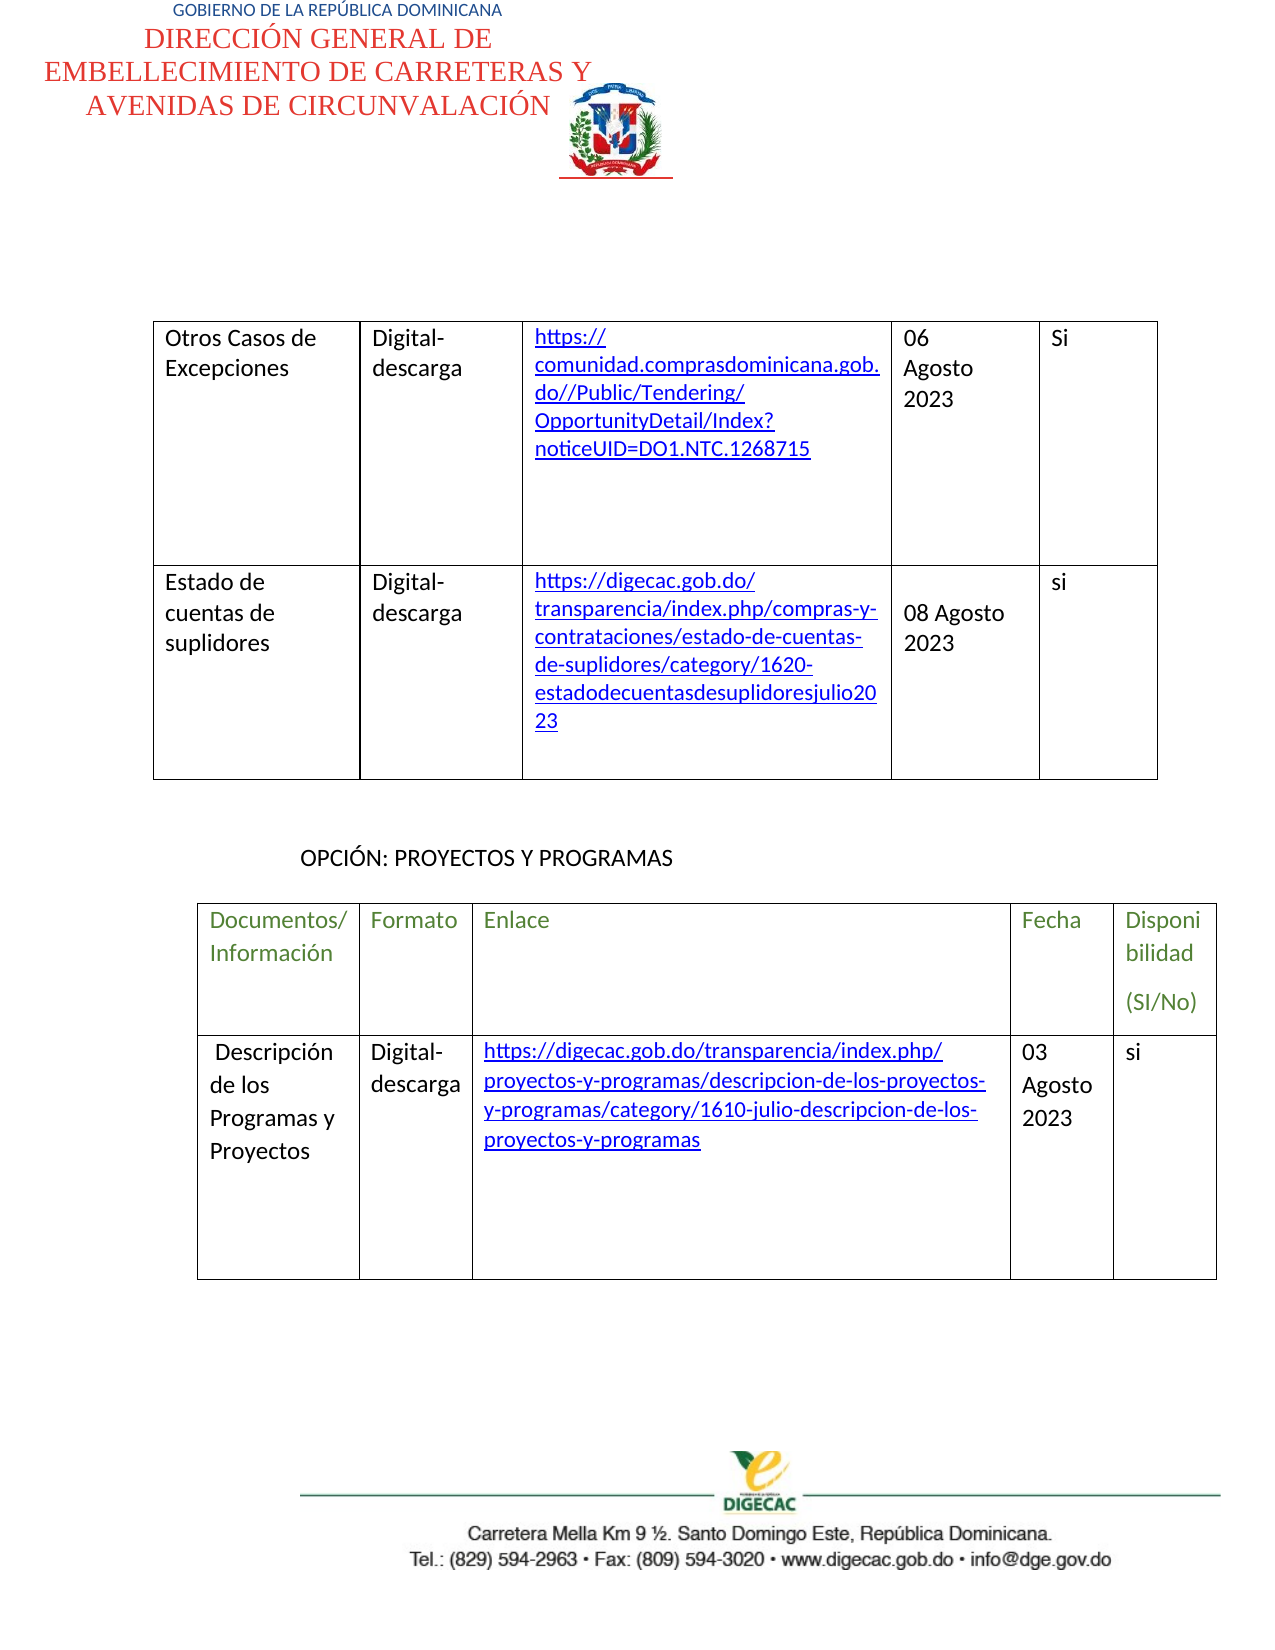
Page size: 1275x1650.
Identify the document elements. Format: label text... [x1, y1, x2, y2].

table_cell https://digecac.gob.do/transparencia/index.php/proyectos-y-programas/descripcion-de-los-proyectos-y-programas/category/1610-julio-descripcion-de-los-proyectos-y-programas [473, 1036, 1010, 1278]
table_header Enlace [473, 904, 1010, 1034]
table_header Fecha [1011, 904, 1113, 1034]
picture [569, 83, 662, 176]
table_cell 03 Agosto2023 [1011, 1036, 1113, 1278]
table_cell Digital- descarga [360, 1036, 472, 1278]
table_header Documentos/ Información [198, 904, 359, 1034]
table_cell si [1040, 566, 1157, 779]
table_cell https://digecac.gob.do/transparencia/index.php/compras-y-contrataciones/estado-de-cuentas-de-suplidores/category/1620-estadodecuentasdesuplidoresjulio2023 [523, 566, 891, 779]
table_header Otros Casos de Excepciones [154, 322, 359, 565]
table_header Formato [360, 904, 472, 1034]
table_cell Digital- descarga [361, 566, 522, 779]
table_header Si [1040, 322, 1157, 565]
picture [300, 1451, 1221, 1570]
table_cell Descripción de los Programas y Proyectos [198, 1036, 359, 1278]
text OPCIÓN: PROYECTOS Y PROGRAMAS [300, 842, 1269, 872]
table_header 06 Agosto 2023 [892, 322, 1039, 565]
table_cell Estado de cuentas de suplidores [154, 566, 359, 779]
table_header Digital- descarga [361, 322, 522, 565]
table_header https://comunidad.comprasdominicana.gob.do//Public/Tendering/OpportunityDetail/Index?noticeUID=DO1.NTC.1268715 [523, 322, 891, 565]
table_cell 08 Agosto 2023 [892, 566, 1039, 779]
table_header Disponi bilidad (SI/No) [1114, 904, 1216, 1034]
table_cell si [1114, 1036, 1216, 1278]
